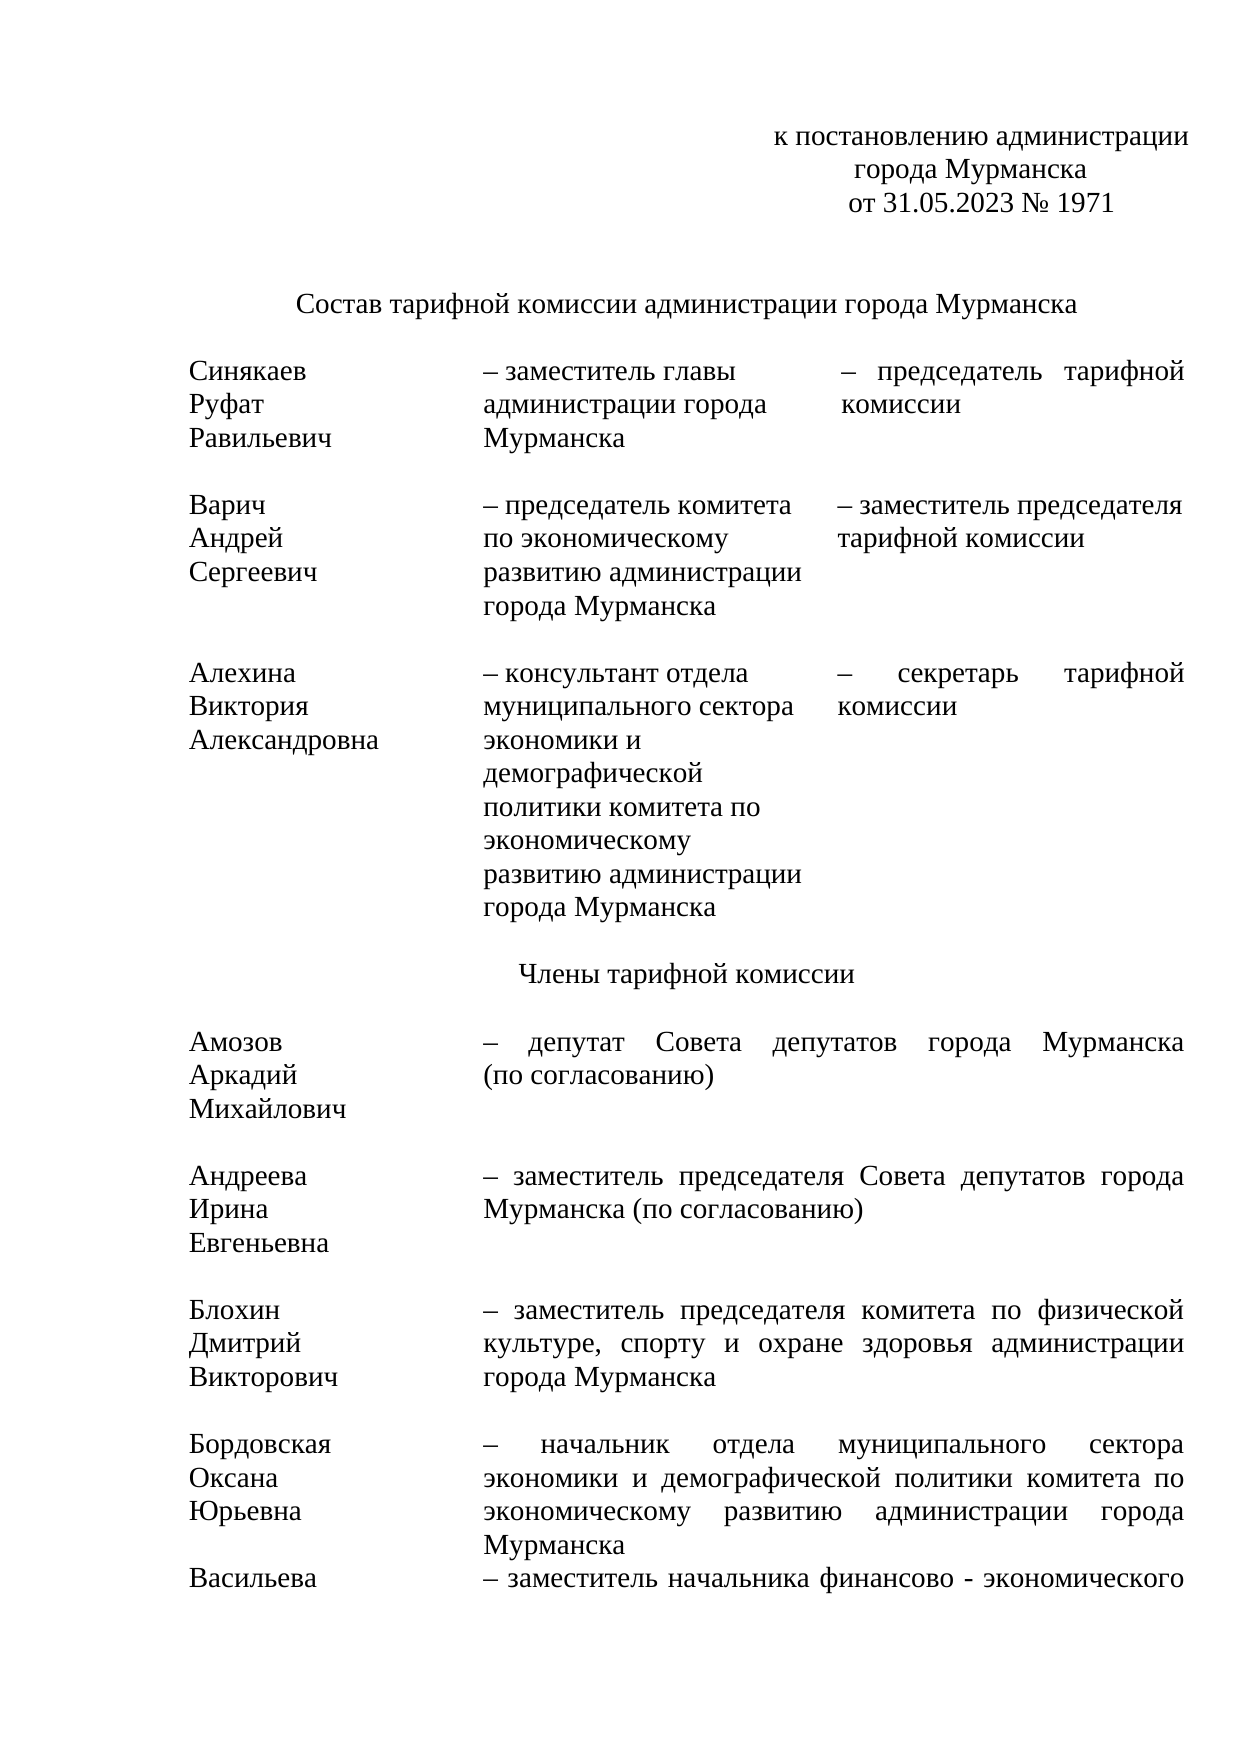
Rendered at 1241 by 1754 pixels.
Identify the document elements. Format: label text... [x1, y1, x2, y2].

text Члены тарифной комиссии [177, 957, 1196, 990]
table_cell Бордовская Оксана Юрьевна [177, 1426, 472, 1560]
table_header – депутат Совета депутатов города Мурманска (по согласованию) [472, 1024, 1196, 1158]
table_header Амозов Аркадий Михайлович [177, 1024, 472, 1158]
table_cell Алехина Виктория Александровна [177, 655, 472, 923]
text к постановлению администрации [177, 118, 1196, 152]
table_cell – секретарь тарифной комиссии [826, 655, 1196, 923]
table_cell – заместитель председателя Совета депутатов города Мурманска (по согласованию) [472, 1158, 1196, 1292]
text города Мурманска [177, 152, 1196, 185]
text Состав тарифной комиссии администрации города Мурманска [177, 286, 1196, 319]
table_header Синякаев Руфат Равильевич [177, 353, 472, 487]
table_header – председатель тарифной комиссии [826, 353, 1196, 487]
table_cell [472, 1560, 1196, 1594]
table_header – заместитель главы администрации города Мурманска [472, 353, 826, 487]
table_cell Блохин Дмитрий Викторович [177, 1292, 472, 1426]
table_cell Варич Андрей Сергеевич [177, 487, 472, 655]
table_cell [177, 1560, 472, 1594]
table_cell – консультант отдела муниципального сектора экономики и демографической политики комитета по экономическому развитию администрации города Мурманска [472, 655, 826, 923]
table_cell – начальник отдела муниципального сектора экономики и демографической политики комитета по экономическому развитию администрации города Мурманска [472, 1426, 1196, 1560]
table_cell – председатель комитета по экономическому развитию администрации города Мурманска [472, 487, 826, 655]
table_cell – заместитель председателя тарифной комиссии [826, 487, 1196, 655]
table_cell Андреева Ирина Евгеньевна [177, 1158, 472, 1292]
table_cell – заместитель председателя комитета по физической культуре, спорту и охране здоровья администрации города Мурманска [472, 1292, 1196, 1426]
text от 31.05.2023 № 1971 [177, 185, 1196, 219]
